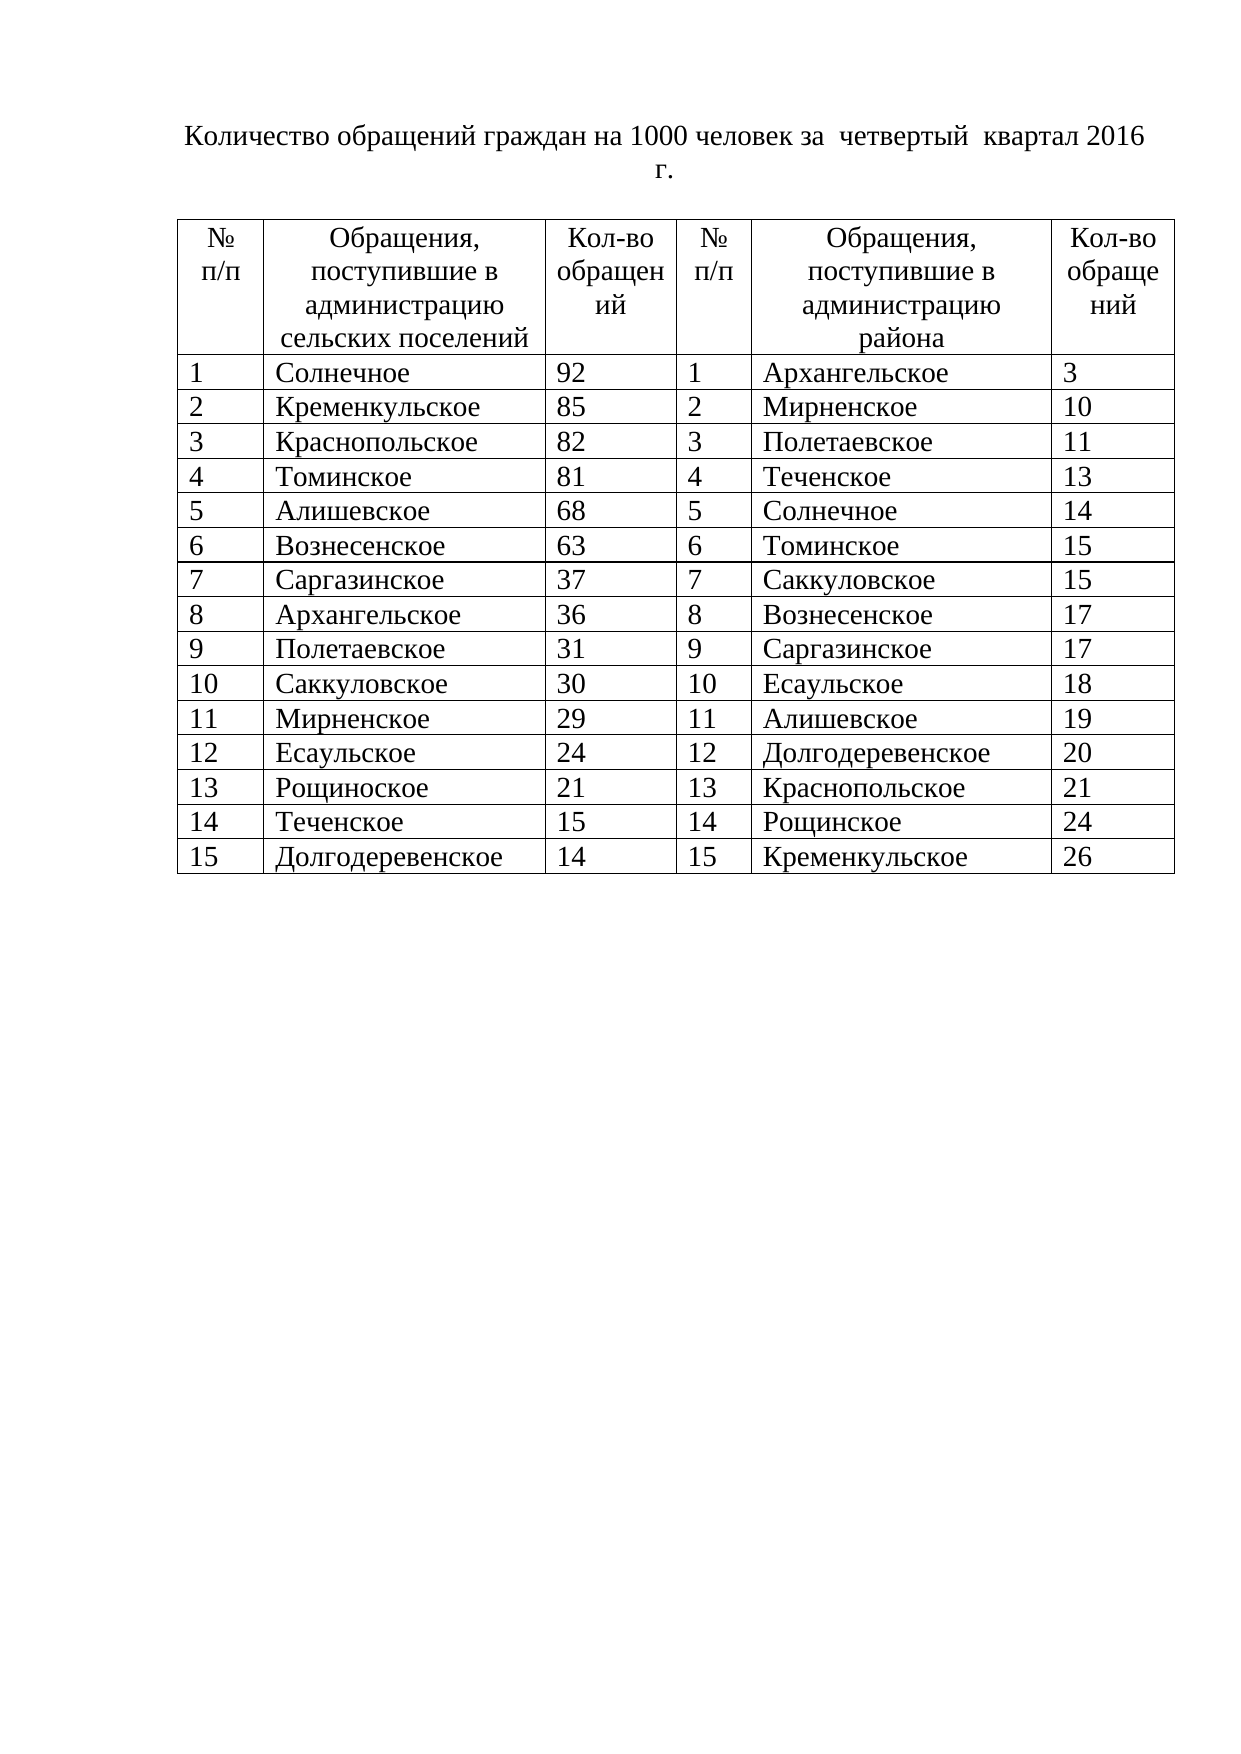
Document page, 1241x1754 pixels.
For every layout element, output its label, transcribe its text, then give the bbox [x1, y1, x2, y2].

table_cell Солнечное [264, 355, 545, 388]
table_cell 15 [1052, 528, 1174, 561]
table_cell Теченское [264, 805, 545, 838]
table_cell Мирненское [752, 390, 1051, 423]
table_header Обращения, поступившие в администрацию сельских поселений [264, 220, 545, 354]
table_cell 10 [1052, 390, 1174, 423]
table_cell 37 [546, 563, 676, 596]
table_cell 14 [677, 805, 751, 838]
table_cell Теченское [752, 459, 1051, 492]
table_cell 10 [178, 666, 263, 700]
table_cell 21 [546, 770, 676, 803]
table_cell 14 [1052, 493, 1174, 527]
table_cell 5 [178, 493, 263, 527]
table_cell 2 [178, 390, 263, 423]
table_cell 19 [1052, 701, 1174, 734]
table_cell 17 [1052, 632, 1174, 665]
table_cell 8 [677, 597, 751, 631]
table_cell 68 [546, 493, 676, 527]
table_cell 1 [677, 355, 751, 388]
table_cell 36 [546, 597, 676, 631]
table_cell Саккуловское [752, 563, 1051, 596]
table_cell 20 [1052, 735, 1174, 769]
table_cell Краснопольское [264, 424, 545, 458]
table_cell 15 [178, 839, 263, 873]
table_cell 15 [1052, 563, 1174, 596]
table_cell Вознесенское [752, 597, 1051, 631]
table_cell Полетаевское [264, 632, 545, 665]
table_cell 26 [1052, 839, 1174, 873]
table_cell Полетаевское [752, 424, 1051, 458]
table_cell 13 [178, 770, 263, 803]
table_cell Саргазинское [752, 632, 1051, 665]
table_cell 13 [1052, 459, 1174, 492]
table_cell Алишевское [752, 701, 1051, 734]
table_cell 9 [677, 632, 751, 665]
table_cell 9 [178, 632, 263, 665]
table_cell Краснопольское [752, 770, 1051, 803]
table_cell Архангельское [264, 597, 545, 631]
table_cell Алишевское [264, 493, 545, 527]
table_cell 10 [677, 666, 751, 700]
table_cell 12 [677, 735, 751, 769]
table_cell 4 [677, 459, 751, 492]
table_cell Есаульское [264, 735, 545, 769]
table_cell 24 [1052, 805, 1174, 838]
table_cell Долгодеревенское [264, 839, 545, 873]
table_header № п/п [677, 220, 751, 354]
table_cell 31 [546, 632, 676, 665]
table_cell 6 [178, 528, 263, 561]
table_cell 81 [546, 459, 676, 492]
table_cell 4 [178, 459, 263, 492]
table_cell Солнечное [752, 493, 1051, 527]
table_cell Кременкульское [752, 839, 1051, 873]
table_cell Томинское [752, 528, 1051, 561]
table_cell 21 [1052, 770, 1174, 803]
table_cell 30 [546, 666, 676, 700]
table_cell Долгодеревенское [752, 735, 1051, 769]
table_cell 14 [178, 805, 263, 838]
text Количество обращений граждан на 1000 человек за четвертый квартал 2016 г. [177, 118, 1152, 185]
table_cell 7 [178, 563, 263, 596]
table_cell 15 [677, 839, 751, 873]
table_cell 82 [546, 424, 676, 458]
table_cell Архангельское [752, 355, 1051, 388]
table_cell 29 [546, 701, 676, 734]
table_header Кол-во обращений [546, 220, 676, 354]
table_cell Саккуловское [264, 666, 545, 700]
table_cell 18 [1052, 666, 1174, 700]
table_cell 63 [546, 528, 676, 561]
table_cell 24 [546, 735, 676, 769]
table_header Обращения, поступившие в администрацию района [752, 220, 1051, 354]
table_cell 85 [546, 390, 676, 423]
table_cell 8 [178, 597, 263, 631]
table_cell 12 [178, 735, 263, 769]
table_cell 11 [677, 701, 751, 734]
table_cell 17 [1052, 597, 1174, 631]
table_cell Томинское [264, 459, 545, 492]
table_cell 11 [1052, 424, 1174, 458]
table_cell 13 [677, 770, 751, 803]
table_cell Вознесенское [264, 528, 545, 561]
table_cell Рощинское [752, 805, 1051, 838]
table_cell 11 [178, 701, 263, 734]
table_cell Мирненское [264, 701, 545, 734]
table_cell Есаульское [752, 666, 1051, 700]
table_cell Кременкульское [264, 390, 545, 423]
table_cell 3 [178, 424, 263, 458]
table_cell 1 [178, 355, 263, 388]
table_cell 2 [677, 390, 751, 423]
table_cell 92 [546, 355, 676, 388]
table_cell Рощиноское [264, 770, 545, 803]
table_cell 7 [677, 563, 751, 596]
table_header Кол-во обращений [1052, 220, 1174, 354]
table_cell 14 [546, 839, 676, 873]
table_cell Саргазинское [264, 563, 545, 596]
table_cell 3 [1052, 355, 1174, 388]
table_header № п/п [178, 220, 263, 354]
table_cell 15 [546, 805, 676, 838]
table_cell 5 [677, 493, 751, 527]
table_cell 6 [677, 528, 751, 561]
table_cell 3 [677, 424, 751, 458]
